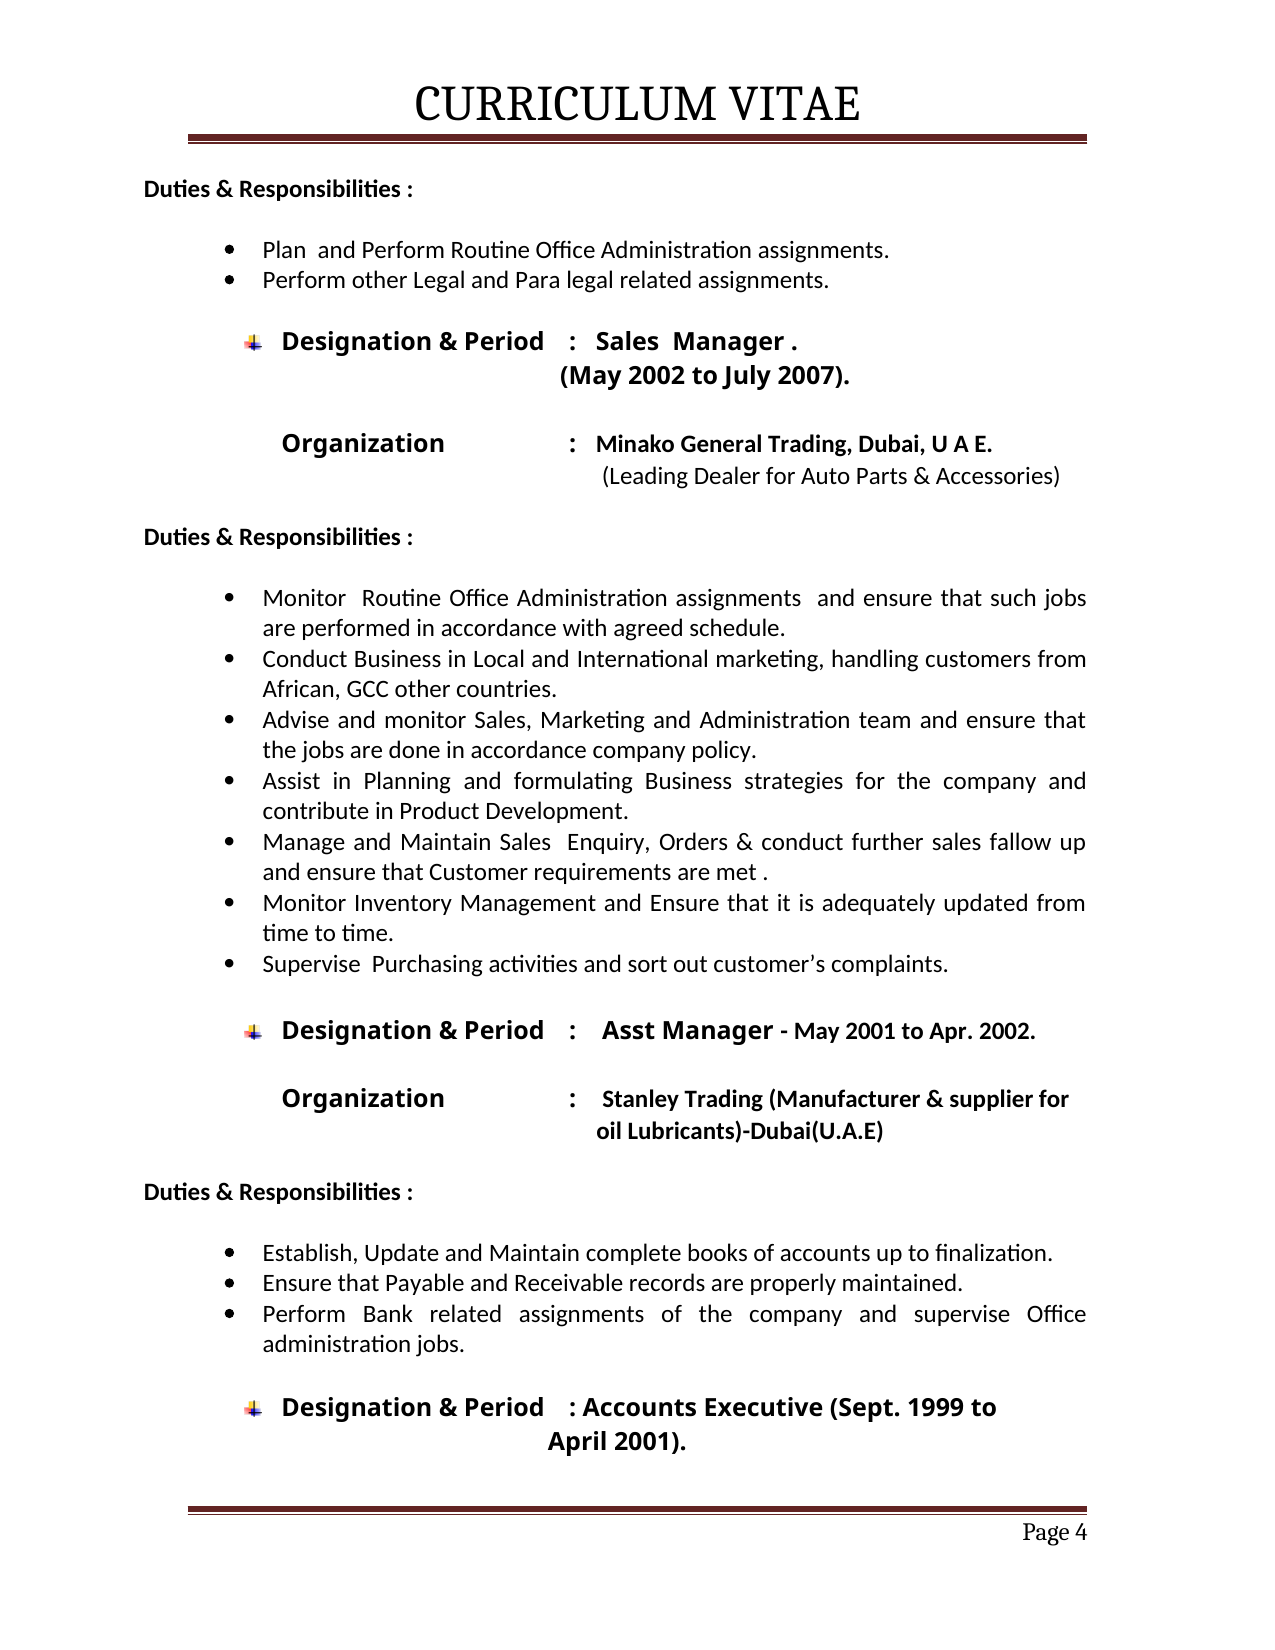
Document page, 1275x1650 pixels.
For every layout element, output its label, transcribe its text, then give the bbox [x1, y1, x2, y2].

list Designation & Period : Sales Manager . [244, 323, 1087, 358]
list Manage and Maintain Sales Enquiry, Orders & conduct further sales fallow up and ensure that Customer requirements are met . [225, 826, 1087, 887]
text Organization : Stanley Trading (Manufacturer & supplier for [281, 1081, 1087, 1115]
text oil Lubricants)-Dubai(U.A.E) [262, 1115, 1087, 1145]
list Designation & Period : Accounts Executive (Sept. 1999 to [244, 1389, 1087, 1424]
text Duties & Responsibilities : [144, 173, 1085, 203]
list Ensure that Payable and Receivable records are properly maintained. [225, 1267, 1087, 1298]
picture [244, 333, 262, 351]
list Monitor Routine Office Administration assignments and ensure that such jobs are performed in accordance with agreed schedule. [225, 582, 1087, 643]
list Establish, Update and Maintain complete books of accounts up to finalization. [225, 1237, 1087, 1267]
list Perform Bank related assignments of the company and supervise Office administration jobs. [225, 1298, 1087, 1359]
list Designation & Period : Asst Manager - May 2001 to Apr. 2002. [244, 1013, 1087, 1047]
list Monitor Inventory Management and Ensure that it is adequately updated from time to time. [225, 887, 1087, 948]
text Organization : Minako General Trading, Dubai, U A E. [281, 426, 1087, 460]
list Perform other Legal and Para legal related assignments. [225, 264, 1087, 295]
list Plan and Perform Routine Office Administration assignments. [225, 234, 1087, 264]
list Supervise Purchasing activities and sort out customer’s complaints. [225, 948, 1087, 979]
picture [244, 1023, 262, 1040]
list Assist in Planning and formulating Business strategies for the company and contribute in Product Development. [225, 765, 1087, 826]
text Duties & Responsibilities : [144, 1176, 1085, 1206]
list Conduct Business in Local and International marketing, handling customers from African, GCC other countries. [225, 643, 1087, 704]
list Advise and monitor Sales, Marketing and Administration team and ensure that the jobs are done in accordance company policy. [225, 704, 1087, 765]
text (Leading Dealer for Auto Parts & Accessories) [262, 460, 1087, 490]
text April 2001). [262, 1424, 1087, 1458]
text Duties & Responsibilities : [144, 521, 1085, 551]
picture [244, 1399, 262, 1417]
text (May 2002 to July 2007). [281, 358, 1087, 392]
